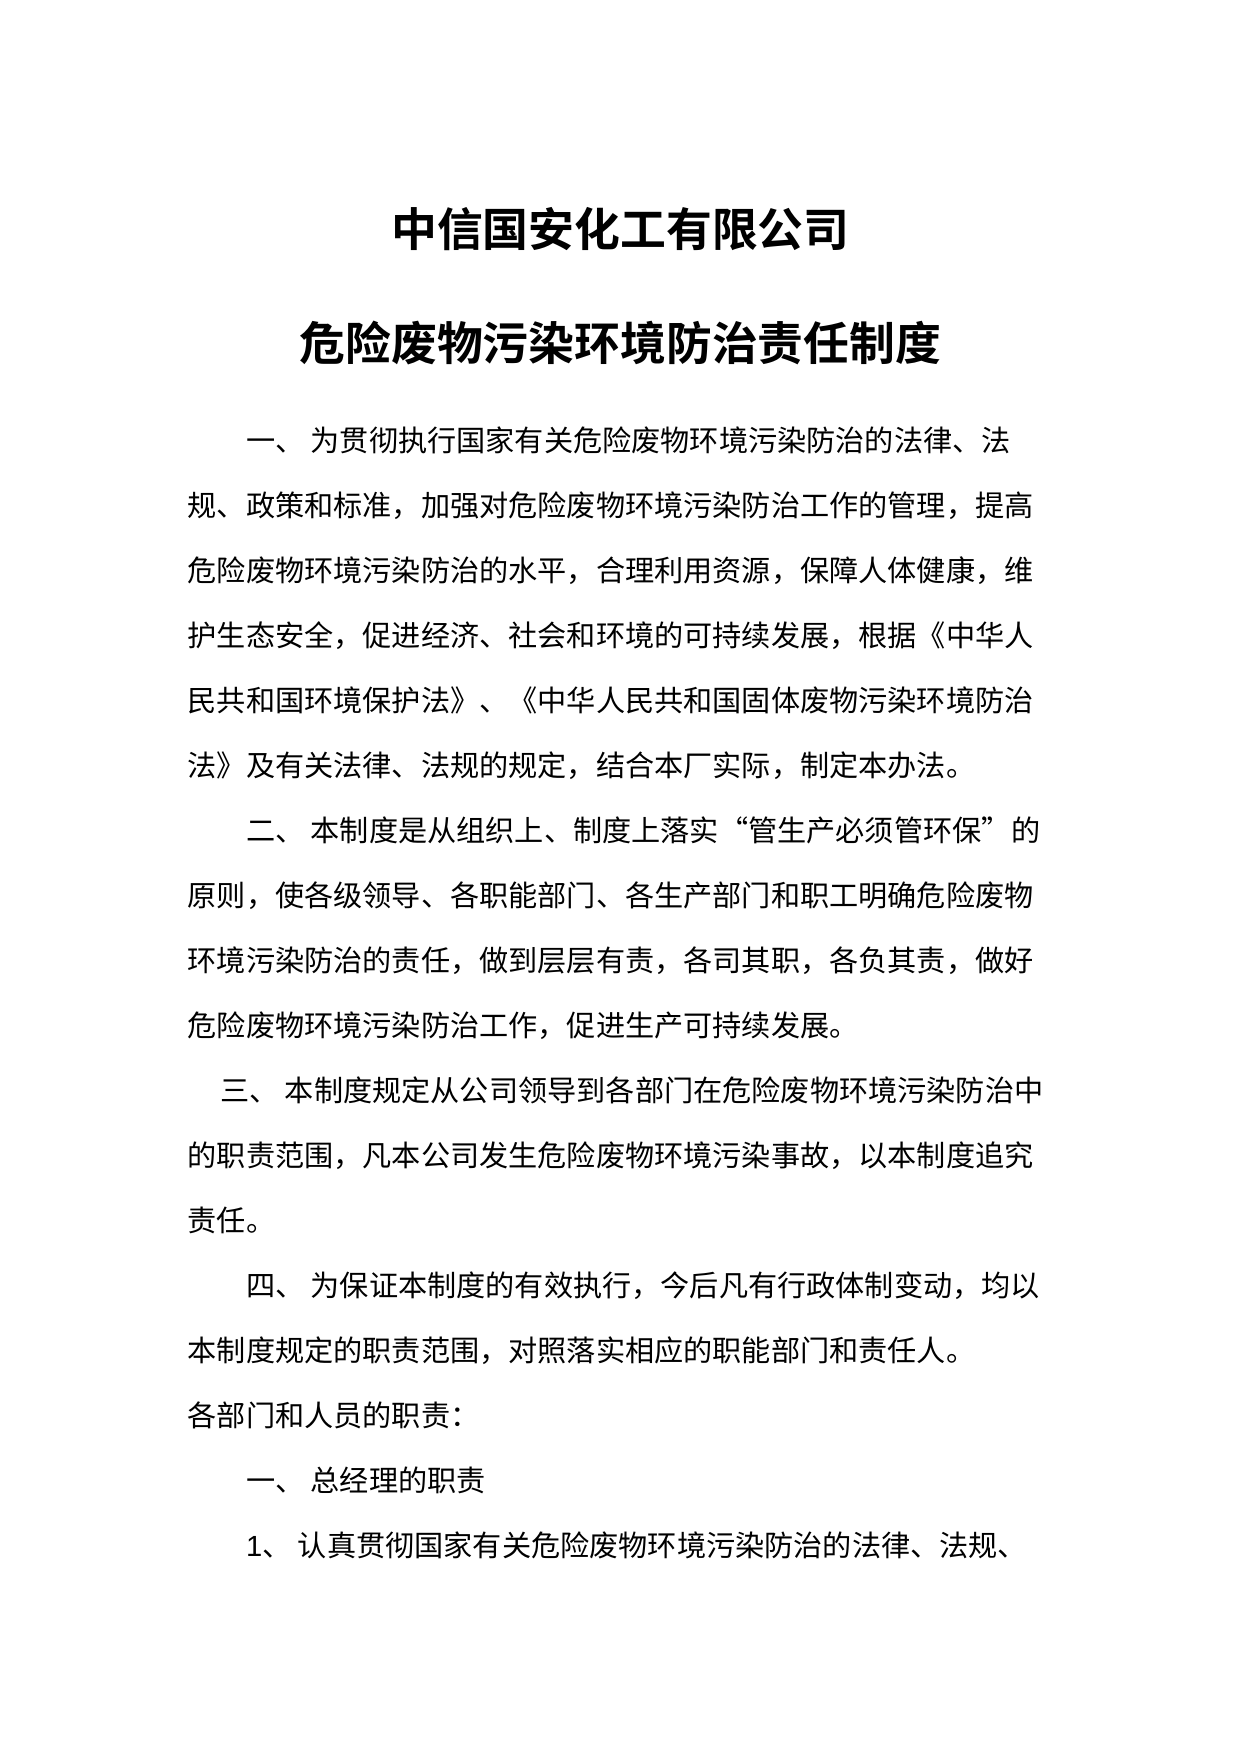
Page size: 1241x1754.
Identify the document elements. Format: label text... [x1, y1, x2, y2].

text 一、 为贯彻执行国家有关危险废物环境污染防治的法律、法规、政策和标准，加强对危险废物环境污染防治工作的管理，提高危险废物环境污染防治的水平，合理利用资源，保障人体健康，维护生态安全，促进经济、社会和环境的可持续发展，根据《中华人民共和国环境保护法》、《中华人民共和国固体废物污染环境防治法》及有关法律、法规的规定，结合本厂实际，制定本办法。 [187, 406, 1053, 796]
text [187, 796, 1053, 1576]
text 危险废物污染环境防治责任制度 [187, 292, 1053, 389]
text 中信国安化工有限公司 [187, 178, 1053, 276]
